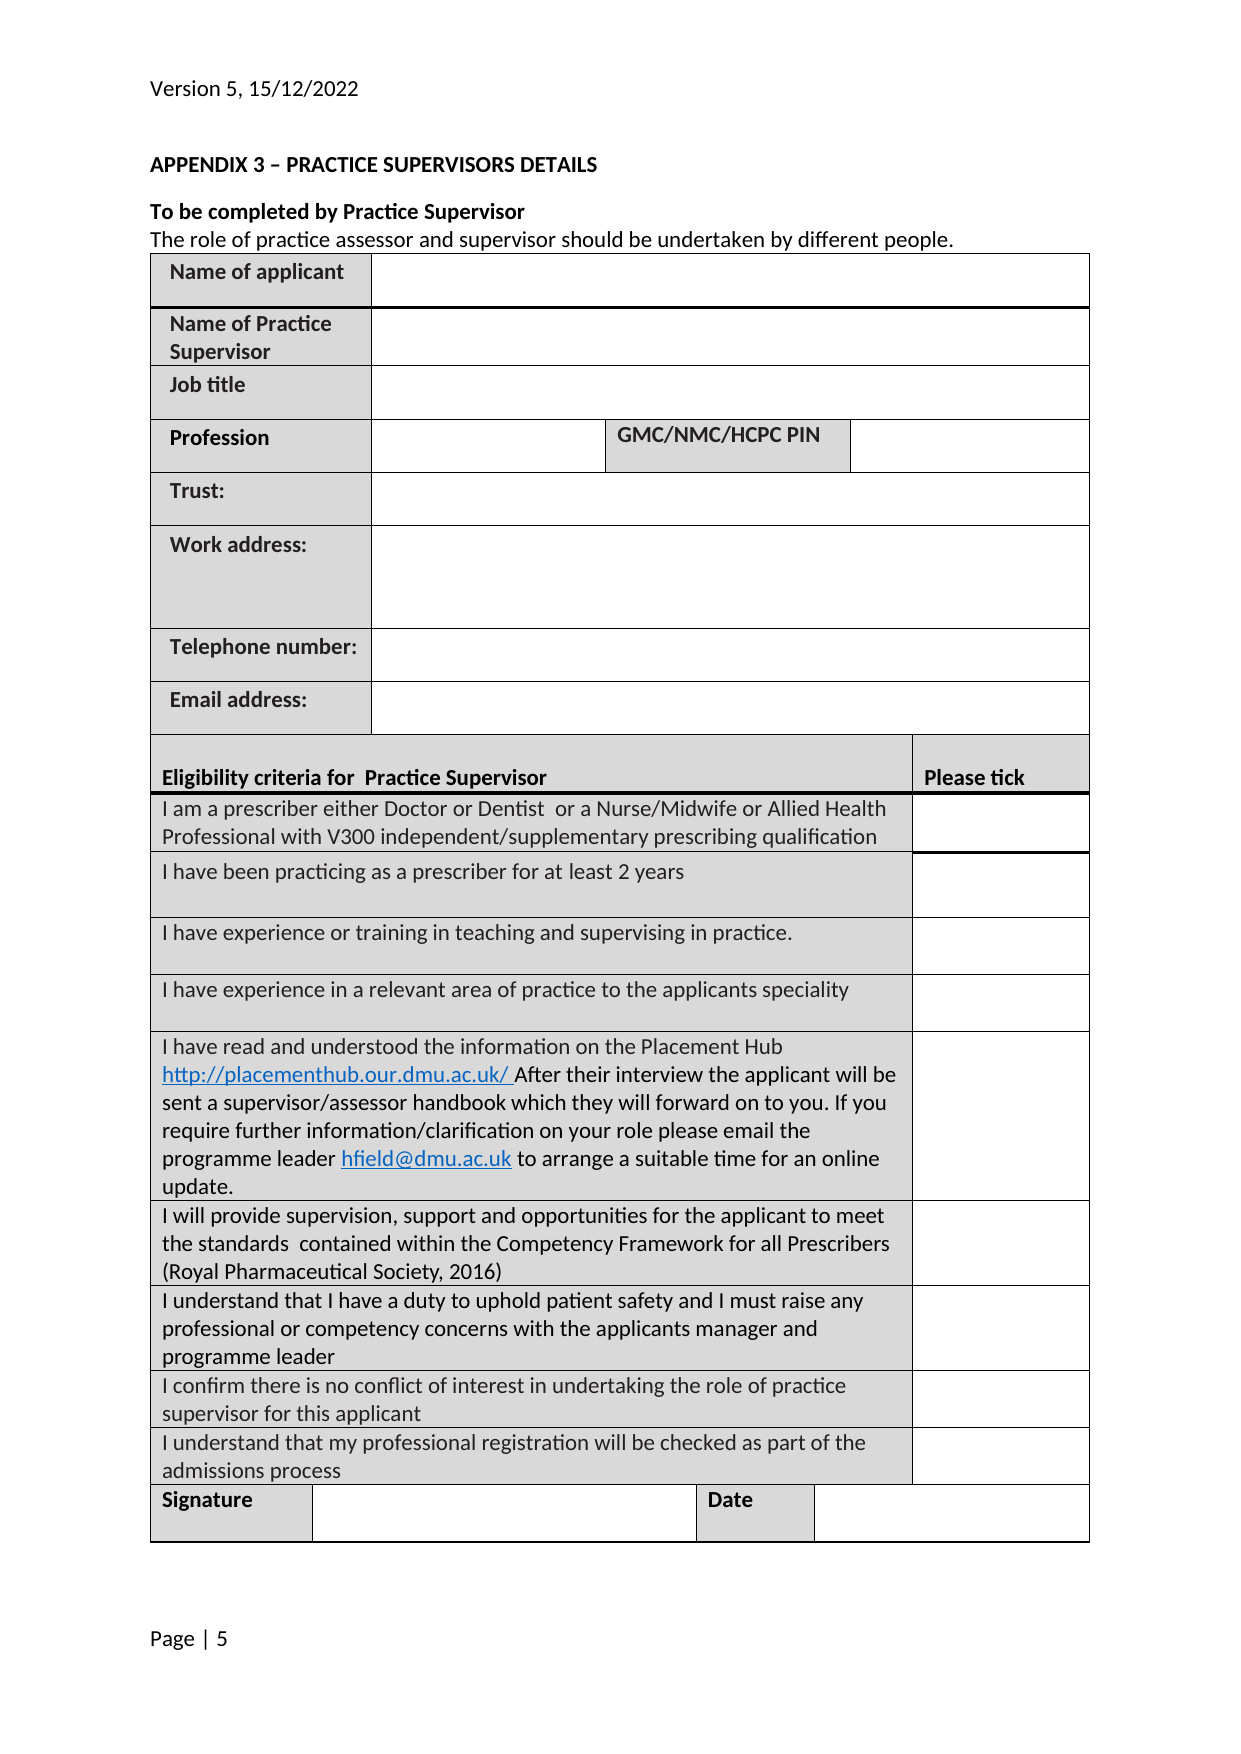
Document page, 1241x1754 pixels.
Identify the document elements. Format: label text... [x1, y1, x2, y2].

table_cell [913, 1371, 1089, 1427]
table_cell [913, 975, 1089, 1031]
table_cell Please tick [913, 735, 1089, 791]
table_cell [372, 309, 1089, 365]
table_cell [372, 473, 1089, 525]
table_cell [815, 1485, 1089, 1541]
table_cell Trust: [151, 473, 371, 525]
table_cell I confirm there is no conflict of interest in undertaking the role of practice supervisor for this applicant [151, 1371, 912, 1427]
table_cell Profession [151, 420, 371, 472]
table_cell [372, 526, 1089, 628]
table_cell I have experience or training in teaching and supervising in practice. [151, 918, 912, 974]
table_cell I understand that my professional registration will be checked as part of the admissions process [151, 1428, 912, 1484]
table_cell [913, 1286, 1089, 1370]
table_cell [372, 366, 1089, 419]
table_cell Telephone number: [151, 629, 371, 681]
table_header [372, 254, 1089, 306]
text To be completed by Practice Supervisor [150, 197, 1090, 225]
table_cell Name of Practice Supervisor [151, 309, 371, 365]
table_cell [913, 854, 1089, 917]
table_cell I am a prescriber either Doctor or Dentist or a Nurse/Midwife or Allied Health Professional with V300 independent/supplementary prescribing qualification [151, 795, 912, 851]
table_cell [313, 1485, 696, 1541]
table_cell Job title [151, 366, 371, 419]
table_cell [851, 420, 1089, 472]
table_cell [372, 629, 1089, 681]
table_cell [913, 1428, 1089, 1484]
table_cell I have read and understood the information on the Placement Hub http://placementhub.our.dmu.ac.uk/ After their interview the applicant will be sent a supervisor/assessor handbook which they will forward on to you. If you require further information/clarification on your role please email the programme leader hfield@dmu.ac.uk to arrange a suitable time for an online update. [151, 1032, 912, 1200]
text The role of practice assessor and supervisor should be undertaken by different people. [150, 225, 1090, 253]
table_cell [913, 1201, 1089, 1285]
table_cell [913, 1032, 1089, 1200]
table_cell I have experience in a relevant area of practice to the applicants speciality [151, 975, 912, 1031]
table_cell Signature [151, 1485, 312, 1541]
table_cell Date [697, 1485, 814, 1541]
table_cell Work address: [151, 526, 371, 628]
table_cell [913, 795, 1089, 851]
table_cell I understand that I have a duty to uphold patient safety and I must raise any professional or competency concerns with the applicants manager and programme leader [151, 1286, 912, 1370]
table_cell GMC/NMC/HCPC PIN [606, 420, 850, 472]
table_cell Email address: [151, 682, 371, 734]
text APPENDIX 3 – PRACTICE SUPERVISORS DETAILS [150, 150, 1090, 178]
table_cell [372, 682, 1089, 734]
table_header Name of applicant [151, 254, 371, 306]
table_cell I will provide supervision, support and opportunities for the applicant to meet the standards contained within the Competency Framework for all Prescribers (Royal Pharmaceutical Society, 2016) [151, 1201, 912, 1285]
table_cell Eligibility criteria for Practice Supervisor [151, 735, 912, 791]
table_cell I have been practicing as a prescriber for at least 2 years [151, 852, 912, 917]
table_cell [913, 918, 1089, 974]
table_cell [372, 420, 605, 472]
